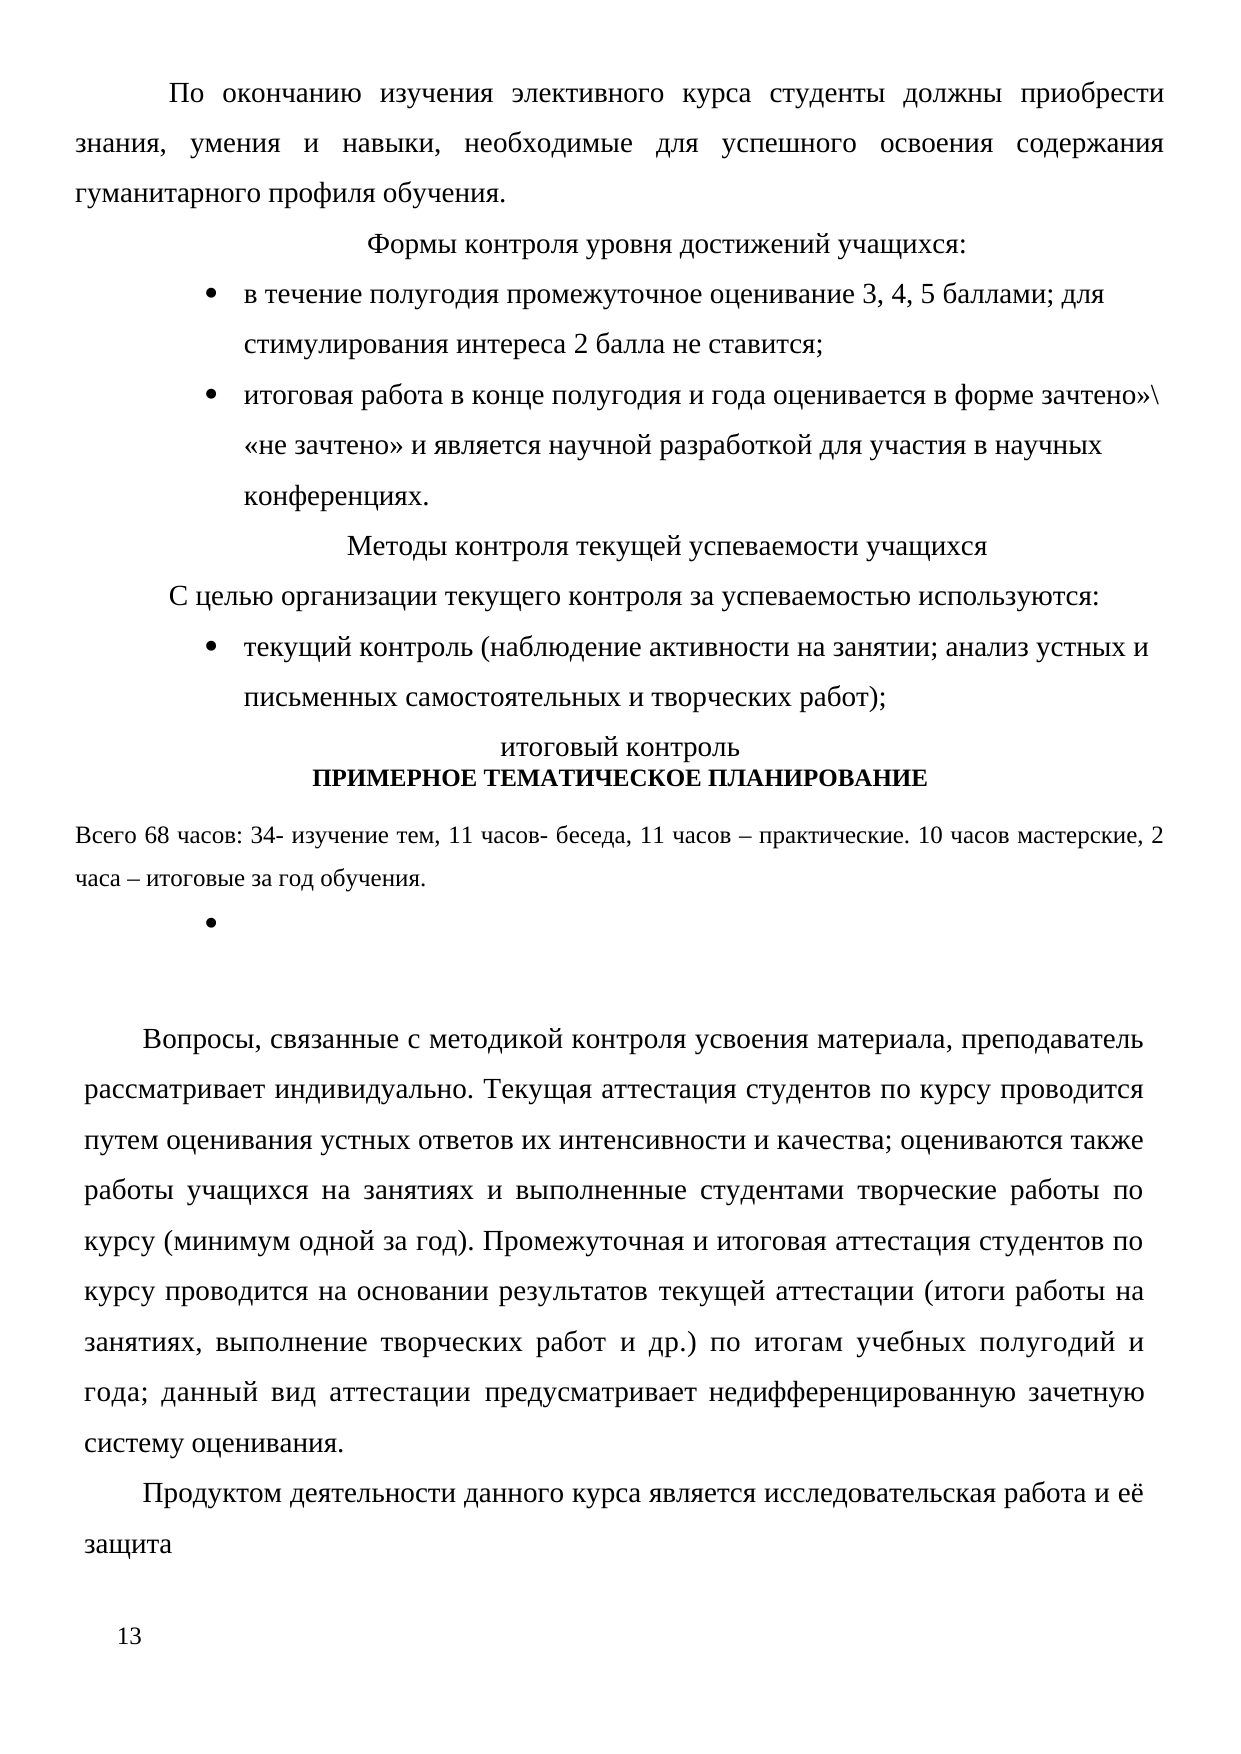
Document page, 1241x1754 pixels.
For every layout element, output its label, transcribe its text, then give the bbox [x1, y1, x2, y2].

text ПРИМЕРНОЕ ТЕМАТИЧЕСКОЕ ПЛАНИРОВАНИЕ [75, 763, 1165, 792]
text С целью организации текущего контроля за успеваемостью используются: [169, 578, 1165, 612]
text Всего 68 часов: 34- изучение тем, 11 часов- беседа, 11 часов – практические. 10 часов мастерские, 2 часа – итоговые за год обучения. [75, 820, 1165, 892]
text итоговый контроль [75, 729, 1165, 763]
list в течение полугодия промежуточное оценивание 3, 4, 5 баллами; для стимулирования интереса 2 балла не ставится; [206, 276, 1165, 360]
list итоговая работа в конце полугодия и года оценивается в форме зачтено»\ «не зачтено» и является научной разработкой для участия в научных конференциях. [206, 377, 1165, 511]
text По окончанию изучения элективного курса студенты должны приобрести знания, умения и навыки, необходимые для успешного освоения содержания гуманитарного профиля обучения. [75, 75, 1165, 209]
text Продуктом деятельности данного курса является исследовательская работа и её защита [84, 1462, 1145, 1563]
list текущий контроль (наблюдение активности на занятии; анализ устных и письменных самостоятельных и творческих работ); [206, 629, 1165, 713]
text Вопросы, связанные с методикой контроля усвоения материала, преподаватель рассматривает индивидуально. Текущая аттестация студентов по курсу проводится путем оценивания устных ответов их интенсивности и качества; оцениваются также работы учащихся на занятиях и выполненные студентами творческие работы по курсу (минимум одной за год). Промежуточная и итоговая аттестация студентов по курсу проводится на основании результатов текущей аттестации (итоги работы на занятиях, выполнение творческих работ и др.) по итогам учебных полугодий и года; данный вид аттестации предусматривает недифференцированную зачетную систему оценивания. [84, 1008, 1145, 1462]
text Методы контроля текущей успеваемости учащихся [169, 528, 1165, 562]
text Формы контроля уровня достижений учащихся: [75, 226, 1165, 259]
